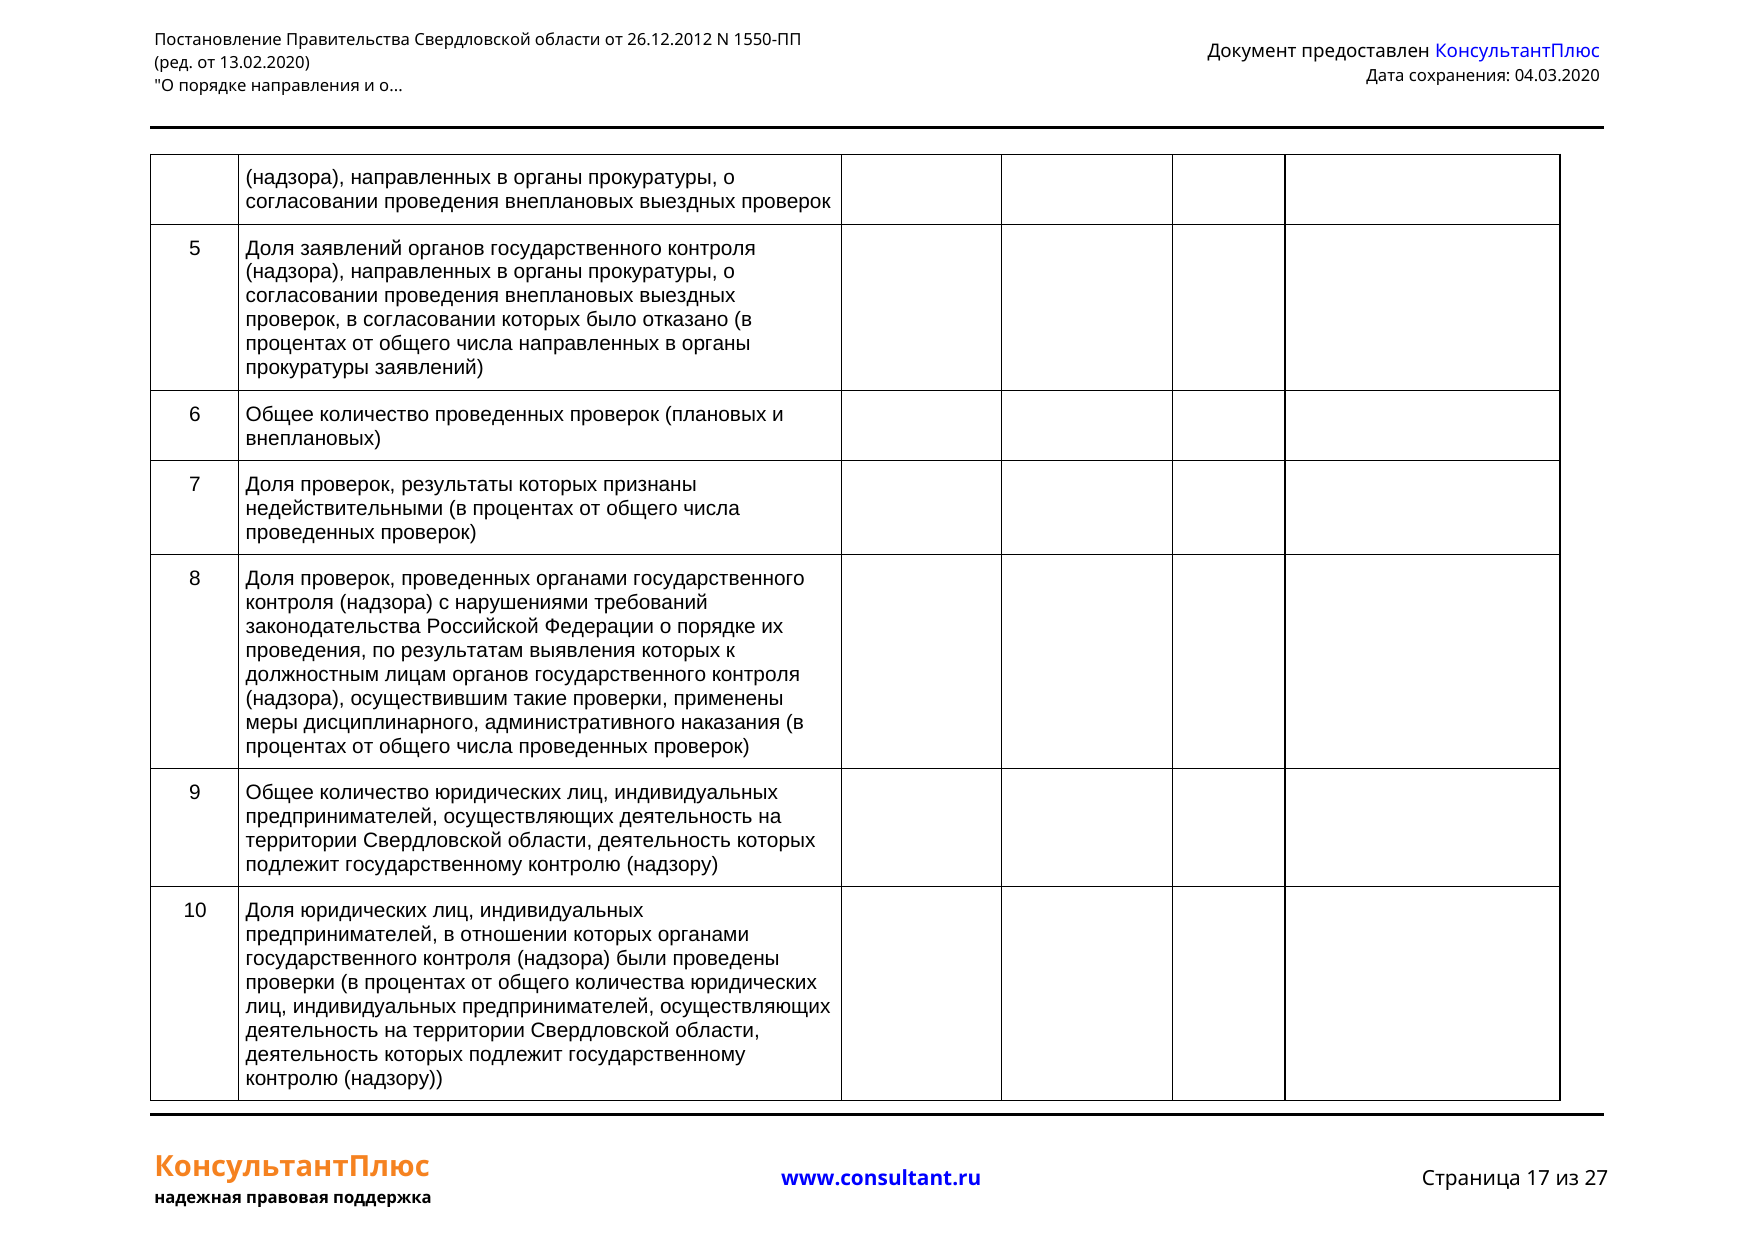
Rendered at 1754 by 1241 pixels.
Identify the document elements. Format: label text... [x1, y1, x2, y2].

table_cell [1002, 769, 1172, 886]
table_cell 6 [151, 391, 238, 460]
table_cell Доля проверок, результаты которых признаны недействительными (в процентах от общего числа проведенных проверок) [239, 461, 841, 554]
table_cell [1002, 155, 1172, 224]
table_cell [1173, 225, 1284, 390]
table_cell 7 [151, 461, 238, 554]
table_cell [1002, 887, 1172, 1100]
table_cell Общее количество проведенных проверок (плановых и внеплановых) [239, 391, 841, 460]
table_cell 9 [151, 769, 238, 886]
table_cell [1286, 225, 1559, 390]
table_cell [842, 887, 1001, 1100]
table_cell [1173, 391, 1284, 460]
table_cell [1002, 555, 1172, 768]
table_cell 4 [151, 155, 238, 224]
table_cell [1286, 769, 1559, 886]
table_cell [1286, 391, 1559, 460]
table_cell [1286, 155, 1559, 224]
table_cell [1173, 887, 1284, 1100]
table_cell [1173, 155, 1284, 224]
table_cell [1173, 461, 1284, 554]
table_cell [1173, 555, 1284, 768]
table_cell Доля заявлений органов государственного контроля (надзора), направленных в органы прокуратуры, о согласовании проведения внеплановых выездных проверок, в согласовании которых было отказано (в процентах от общего числа направленных в органы прокуратуры заявлений) [239, 225, 841, 390]
table_cell Доля проверок, проведенных органами государственного контроля (надзора) с нарушениями требований законодательства Российской Федерации о порядке их проведения, по результатам выявления которых к должностным лицам органов государственного контроля (надзора), осуществившим такие проверки, применены меры дисциплинарного, административного наказания (в процентах от общего числа проведенных проверок) [239, 555, 841, 768]
table_cell [1002, 461, 1172, 554]
table_cell [842, 391, 1001, 460]
table_cell [1286, 555, 1559, 768]
table_cell 5 [151, 225, 238, 390]
table_cell Общее количество юридических лиц, индивидуальных предпринимателей, осуществляющих деятельность на территории Свердловской области, деятельность которых подлежит государственному контролю (надзору) [239, 769, 841, 886]
table_cell [1173, 769, 1284, 886]
table_cell [1002, 391, 1172, 460]
table_cell [1002, 225, 1172, 390]
table_cell [1286, 887, 1559, 1100]
table_cell [842, 155, 1001, 224]
table_cell [842, 769, 1001, 886]
table_cell [842, 461, 1001, 554]
table_cell [842, 225, 1001, 390]
table_cell [1286, 461, 1559, 554]
table_cell 8 [151, 555, 238, 768]
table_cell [239, 155, 841, 224]
table_cell 10 [151, 887, 238, 1100]
table_cell [842, 555, 1001, 768]
table_cell Доля юридических лиц, индивидуальных предпринимателей, в отношении которых органами государственного контроля (надзора) были проведены проверки (в процентах от общего количества юридических лиц, индивидуальных предпринимателей, осуществляющих деятельность на территории Свердловской области, деятельность которых подлежит государственному контролю (надзору)) [239, 887, 841, 1100]
